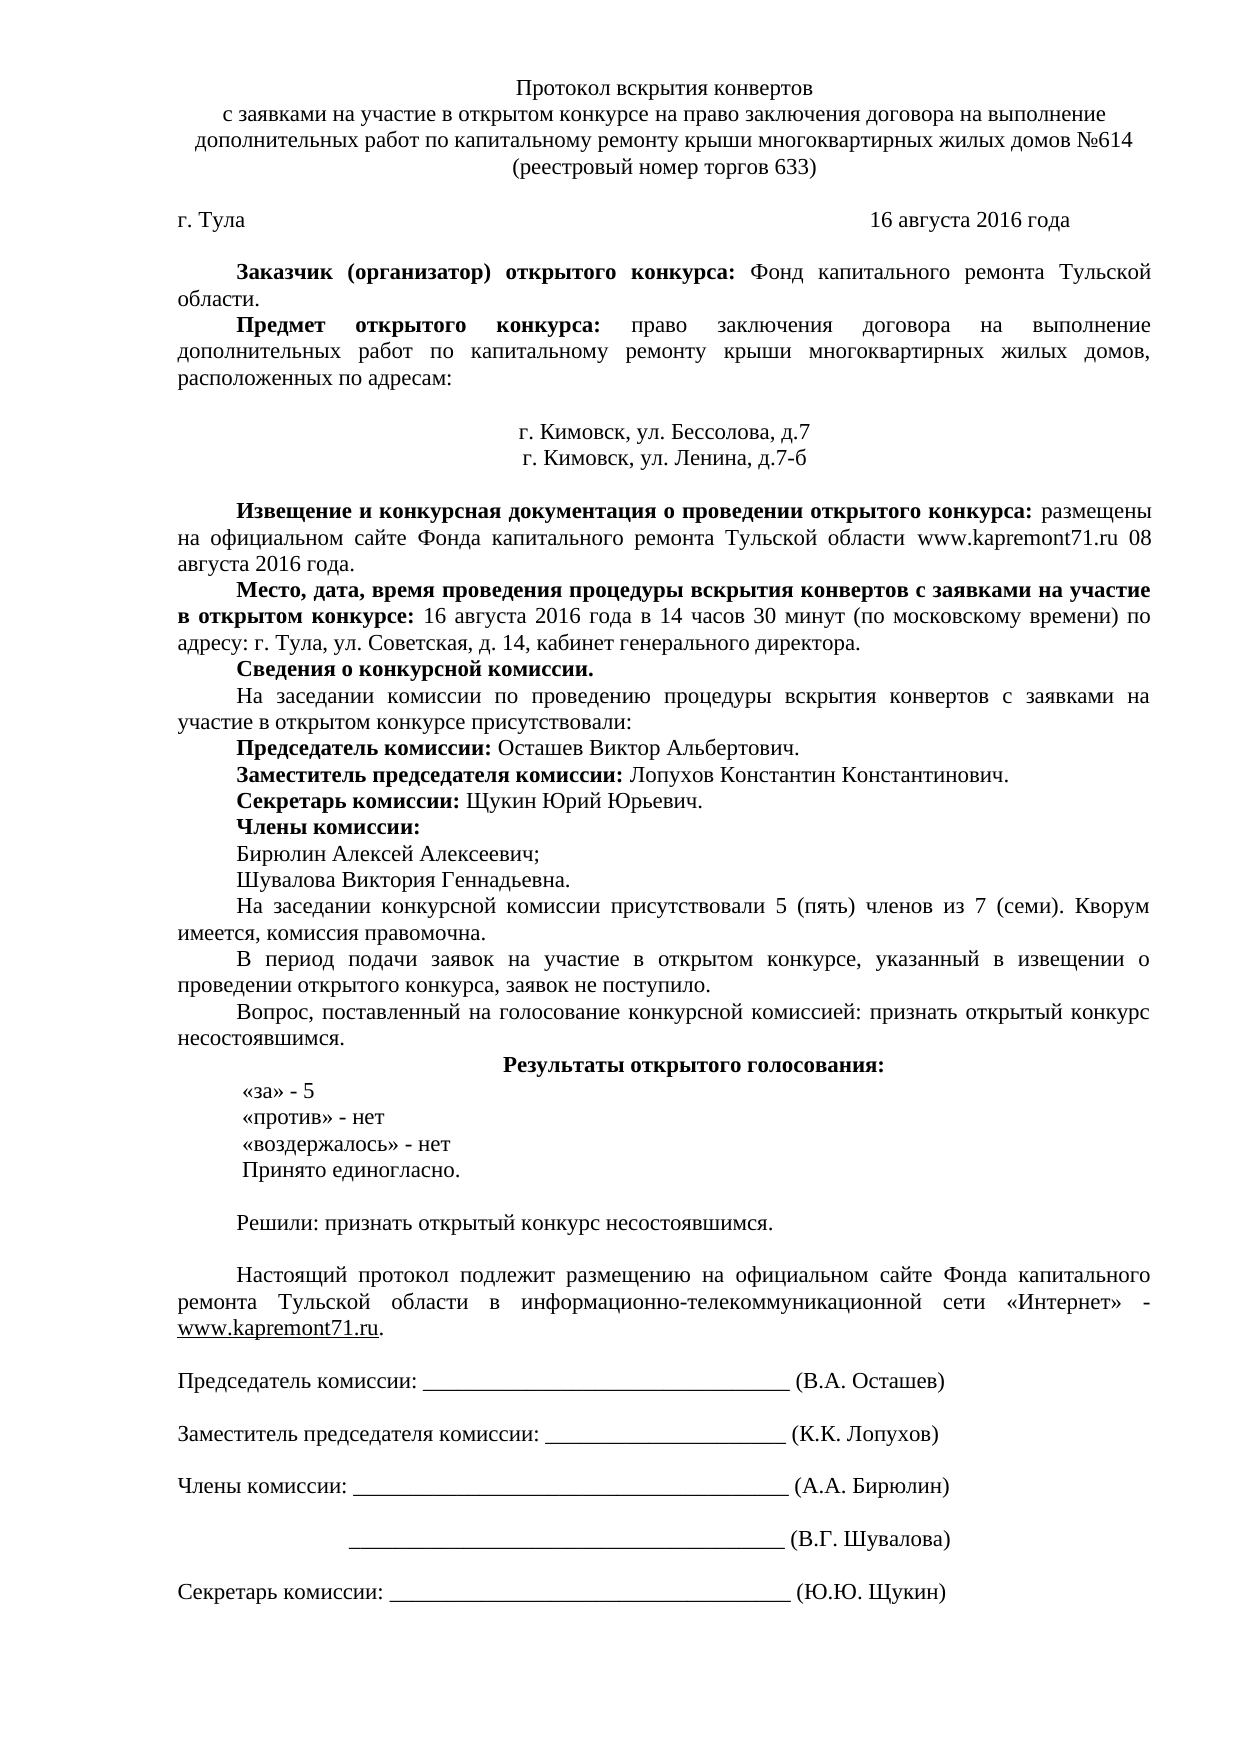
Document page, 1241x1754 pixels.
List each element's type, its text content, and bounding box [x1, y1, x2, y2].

text г. Кимовск, ул. Ленина, д.7-б [177, 444, 1152, 471]
list Заказчик (организатор) открытого конкурса: Фонд капитального ремонта Тульской области. [177, 258, 1152, 311]
list Сведения о конкурсной комиссии. [236, 655, 1152, 682]
list Шувалова Виктория Геннадьевна. [177, 866, 1152, 892]
text г. Кимовск, ул. Бессолова, д.7 [177, 418, 1152, 444]
text Извещение и конкурсная документация о проведении открытого конкурса: размещены на официальном сайте Фонда капитального ремонта Тульской области www.kapremont71.ru 08 августа 2016 года. [177, 497, 1152, 576]
text Заместитель председателя комиссии: _____________________ (К.К. Лопухов) [177, 1419, 1152, 1446]
text На заседании конкурсной комиссии присутствовали 5 (пять) членов из 7 (семи). Кворум имеется, комиссия правомочна. [177, 892, 1152, 945]
text «воздержалось» - нет [236, 1130, 1152, 1156]
text с заявками на участие в открытом конкурсе на право заключения договора на выполнение дополнительных работ по капитальному ремонту крыши многоквартирных жилых домов №614 [177, 100, 1152, 153]
list Бирюлин Алексей Алексеевич; [177, 840, 1152, 866]
text ______________________________________ (В.Г. Шувалова) [177, 1525, 1152, 1551]
list Место, дата, время проведения процедуры вскрытия конвертов с заявками на участие в открытом конкурсе: 16 августа 2016 года в 14 часов 30 минут (по московскому времени) по адресу: г. Тула, ул. Советская, д. 14, кабинет генерального директора. [177, 576, 1152, 655]
text Принято единогласно. [236, 1156, 1152, 1182]
text Секретарь комиссии: ___________________________________ (Ю.Ю. Щукин) [177, 1578, 1152, 1604]
list Результаты открытого голосования: [236, 1051, 1152, 1077]
text Настоящий протокол подлежит размещению на официальном сайте Фонда капитального ремонта Тульской области в информационно-телекоммуникационной сети «Интернет» - www.kapremont71.ru. [177, 1261, 1152, 1341]
text Вопрос, поставленный на голосование конкурсной комиссией: признать открытый конкурс несостоявшимся. [177, 998, 1152, 1051]
list Секретарь комиссии: Щукин Юрий Юрьевич. [177, 787, 1152, 813]
text «против» - нет [236, 1103, 1152, 1130]
list Члены комиссии: [177, 813, 1152, 840]
text (реестровый номер торгов 633) [177, 153, 1152, 179]
text Протокол вскрытия конвертов [177, 74, 1152, 100]
text «за» - 5 [236, 1077, 1152, 1103]
text На заседании комиссии по проведению процедуры вскрытия конвертов с заявками на участие в открытом конкурсе присутствовали: [177, 682, 1152, 734]
text г. Тула 16 августа 2016 года [177, 206, 1152, 232]
text В период подачи заявок на участие в открытом конкурсе, указанный в извещении о проведении открытого конкурса, заявок не поступило. [177, 945, 1152, 998]
text Решили: признать открытый конкурс несостоявшимся. [177, 1209, 1152, 1235]
list Председатель комиссии: Осташев Виктор Альбертович. [177, 734, 1152, 761]
list Заместитель председателя комиссии: Лопухов Константин Константинович. [177, 761, 1152, 787]
text Председатель комиссии: ________________________________ (В.А. Осташев) [177, 1367, 1152, 1393]
text Предмет открытого конкурса: право заключения договора на выполнение дополнительных работ по капитальному ремонту крыши многоквартирных жилых домов, расположенных по адресам: [177, 311, 1152, 390]
text Члены комиссии: ______________________________________ (А.А. Бирюлин) [177, 1472, 1152, 1499]
